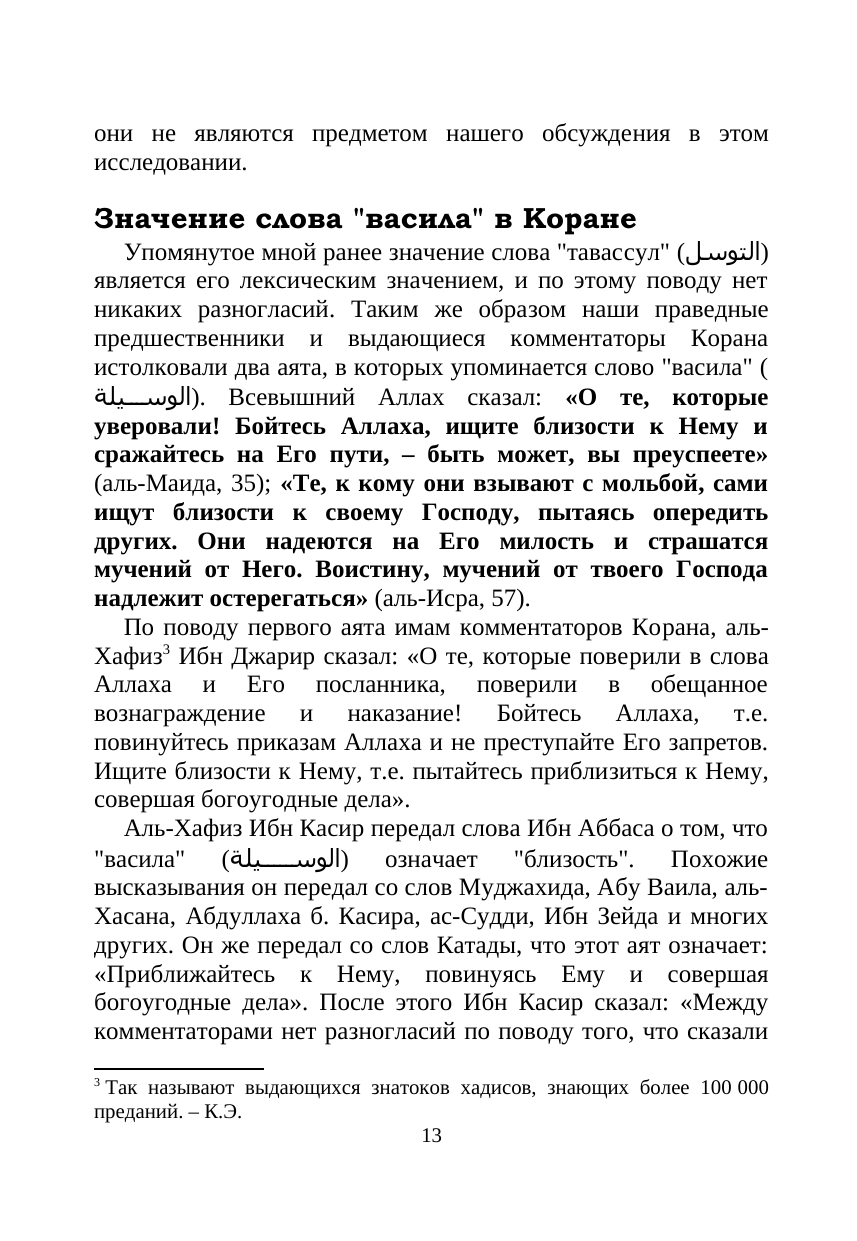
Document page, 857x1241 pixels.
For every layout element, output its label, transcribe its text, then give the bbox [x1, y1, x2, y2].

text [94, 118, 769, 176]
text Упомянутое мной ранее значение слова "тавассул" (التوسل) является его лексическим значением, и по этому поводу нет никаких разногласий. Таким же образом наши праведные предшественники и выдающиеся комментаторы Корана истолковали два аята, в которых упоминается слово "васила" (الوسيلة). Всевышний Аллах сказал: «О те, которые уверовали! Бойтесь Аллаха, ищите близости к Нему и сражайтесь на Его пути, – быть может, вы преуспеете» (аль-Маида, 35); «Те, к кому они взывают с мольбой, сами ищут близости к своему Господу, пытаясь опередить других. Они надеются на Его милость и страшатся мучений от Него. Воистину, мучений от твоего Господа надлежит остерегаться» (аль-Исра, 57). [94, 235, 769, 612]
text По поводу первого аята имам комментаторов Корана, аль-Хафиз Ибн Джарир сказал: «О те, которые поверили в слова Аллаха и Его посланника, поверили в обещанное вознаграждение и наказание! Бойтесь Аллаха, т.е. повинуйтесь приказам Аллаха и не преступайте Его запретов. Ищите близости к Нему, т.е. пытайтесь приблизиться к Нему, совершая богоугодные дела». [94, 612, 769, 813]
text Значение слова "васила" в Коране [94, 201, 769, 235]
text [94, 813, 769, 1045]
